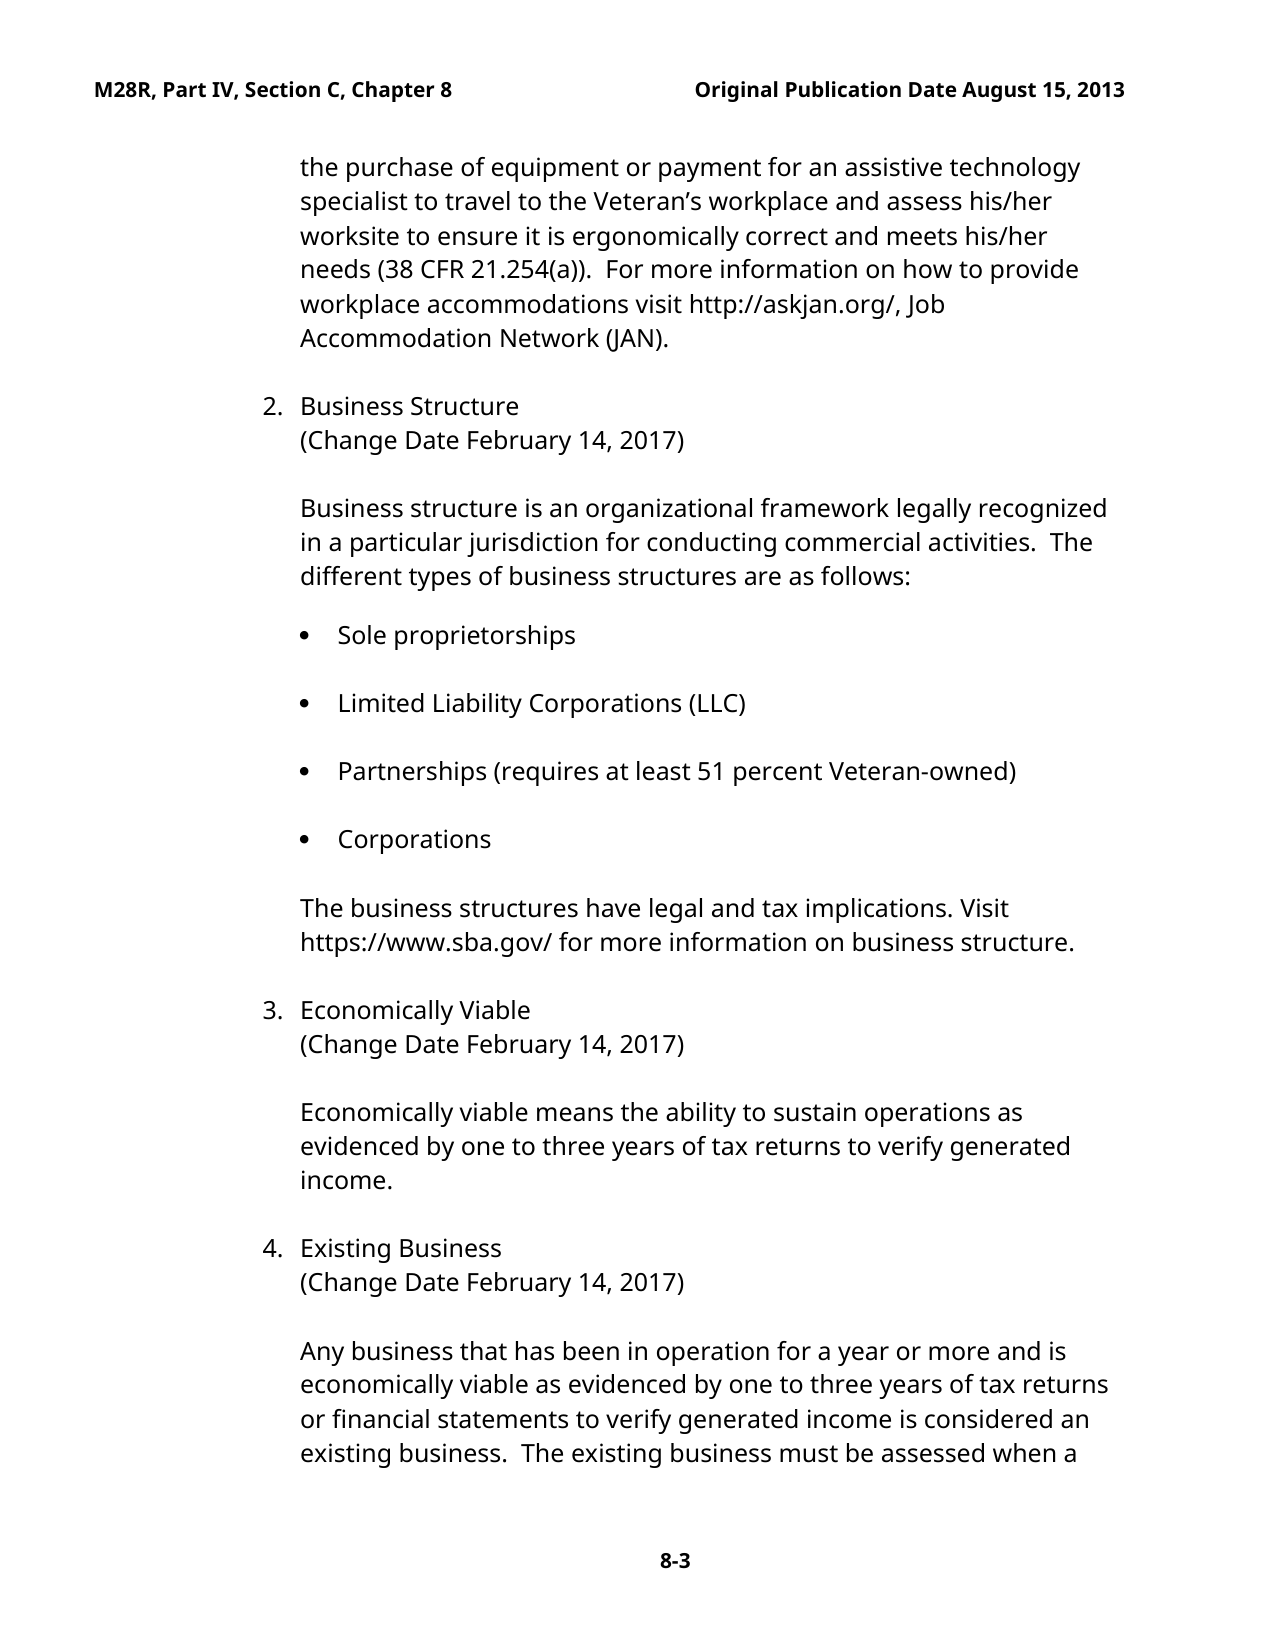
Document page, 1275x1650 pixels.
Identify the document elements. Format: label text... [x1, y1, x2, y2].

subtitle Economically Viable [262, 992, 1125, 1027]
text Business structure is an organizational framework legally recognized in a particular jurisdiction for conducting commercial activities. The different types of business structures are as follows: [300, 491, 1125, 593]
list Limited Liability Corporations (LLC) [300, 686, 1125, 720]
list Sole proprietorships [300, 618, 1125, 652]
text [300, 1333, 1125, 1469]
subtitle Business Structure [262, 388, 1125, 422]
text (Change Date February 14, 2017) [300, 1265, 1125, 1299]
list Corporations [300, 822, 1125, 856]
text Economically viable means the ability to sustain operations as evidenced by one to three years of tax returns to verify generated income. [300, 1095, 1125, 1197]
text The business structures have legal and tax implications. Visit https://www.sba.gov/ for more information on business structure. [300, 890, 1125, 958]
subtitle Existing Business [262, 1231, 1125, 1265]
text (Change Date February 14, 2017) [300, 1027, 1125, 1061]
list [300, 150, 1125, 354]
list Partnerships (requires at least 51 percent Veteran-owned) [300, 754, 1125, 788]
text (Change Date February 14, 2017) [300, 422, 1125, 457]
